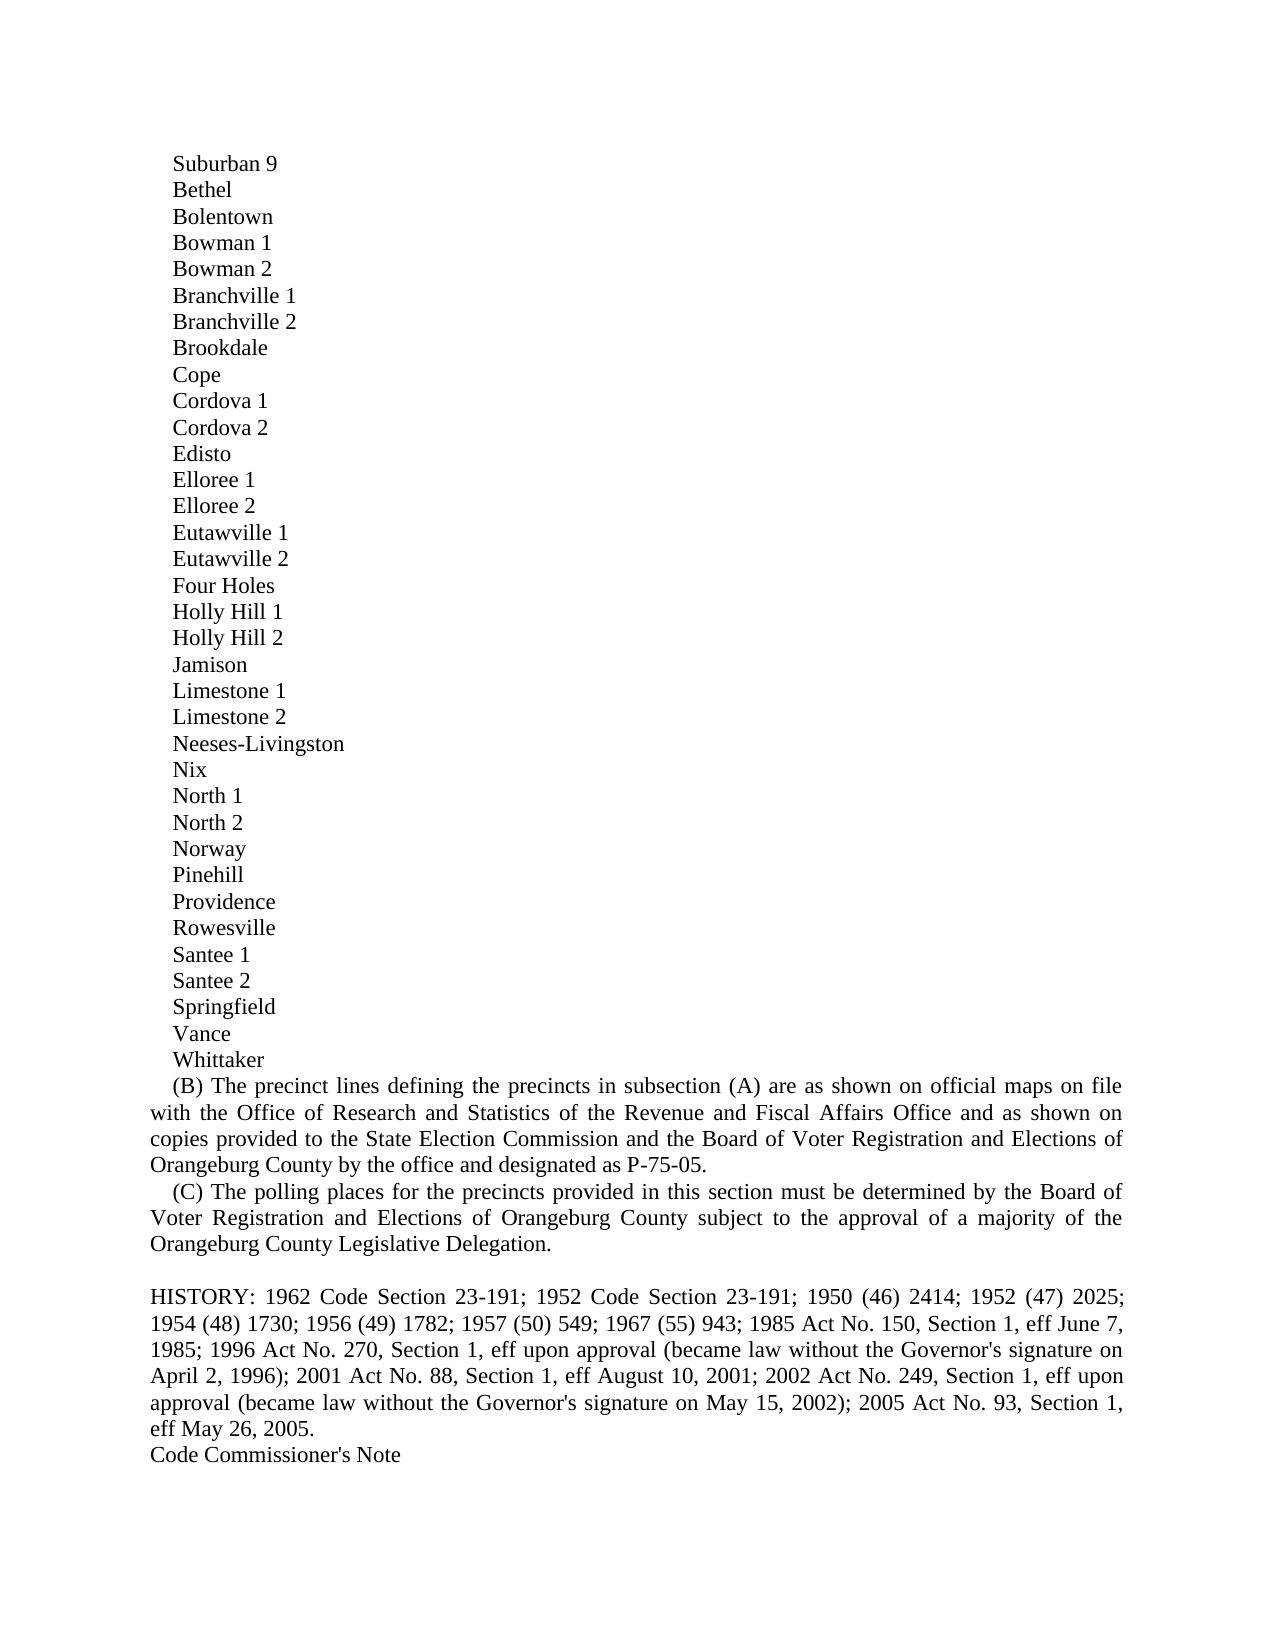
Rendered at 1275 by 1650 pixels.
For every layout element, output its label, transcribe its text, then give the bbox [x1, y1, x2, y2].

text Suburban 9 [150, 150, 1125, 176]
text Eutawville 2 [150, 545, 1125, 572]
text Branchville 1 [150, 282, 1125, 308]
text Cordova 2 [150, 413, 1125, 440]
text Bowman 2 [150, 255, 1125, 282]
text Edisto [150, 440, 1125, 466]
text Holly Hill 2 [150, 624, 1125, 651]
text Cordova 1 [150, 387, 1125, 413]
text Elloree 1 [150, 466, 1125, 493]
text Elloree 2 [150, 493, 1125, 519]
text Holly Hill 1 [150, 598, 1125, 624]
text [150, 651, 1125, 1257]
text Branchville 2 [150, 308, 1125, 334]
text Brookdale [150, 334, 1125, 361]
text Bolentown [150, 203, 1125, 229]
text Eutawville 1 [150, 519, 1125, 545]
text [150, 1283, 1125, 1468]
text Bowman 1 [150, 229, 1125, 255]
text Bethel [150, 176, 1125, 203]
text Cope [150, 361, 1125, 387]
text Four Holes [150, 572, 1125, 598]
